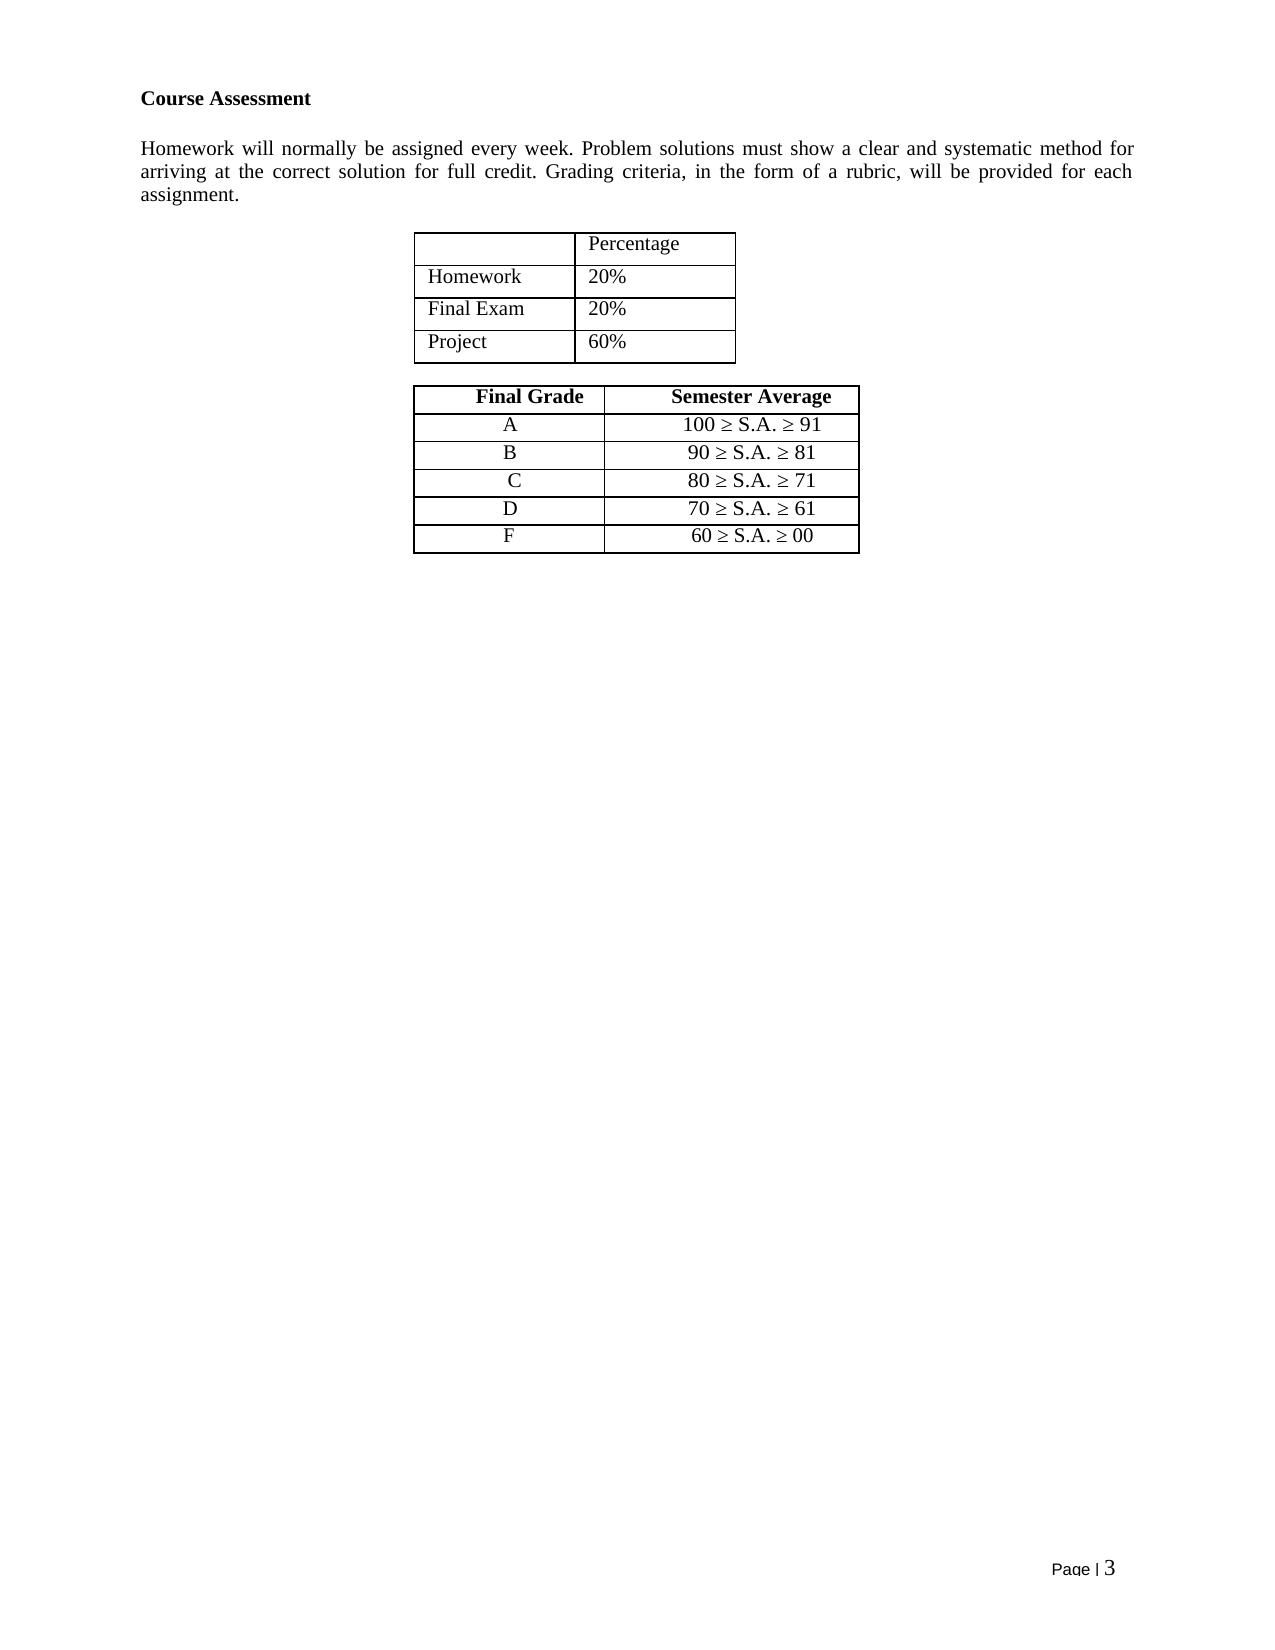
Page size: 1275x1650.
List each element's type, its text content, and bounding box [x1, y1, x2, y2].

table_header [415, 234, 574, 264]
table_cell D [415, 498, 604, 524]
table_cell 90 ≥ S.A. ≥ 81 [605, 442, 858, 468]
table_cell 70 ≥ S.A. ≥ 61 [605, 498, 858, 524]
subtitle Course Assessment [140, 85, 1158, 109]
table_cell 20% [576, 299, 735, 329]
table_cell F [415, 526, 604, 552]
table_header Semester Average [605, 387, 858, 413]
table_cell 80 ≥ S.A. ≥ 71 [605, 470, 858, 496]
table_cell 20% [576, 266, 735, 297]
table_cell A [415, 415, 604, 441]
table_cell 60% [576, 331, 735, 362]
table_header Final Grade [415, 387, 604, 413]
table_cell C [415, 470, 604, 496]
table_cell B [415, 442, 604, 468]
text Homework will normally be assigned every week. Problem solutions must show a clear and systematic method for arriving at the correct solution for full credit. Grading criteria, in the form of a rubric, will be provided for each assignment. [140, 137, 1135, 206]
table_cell Homework [415, 266, 574, 297]
table_header Percentage [576, 234, 735, 264]
table_cell Project [415, 331, 574, 362]
table_cell Final Exam [415, 299, 574, 329]
table_cell 60 ≥ S.A. ≥ 00 [605, 526, 858, 552]
table_cell 100 ≥ S.A. ≥ 91 [605, 415, 858, 441]
